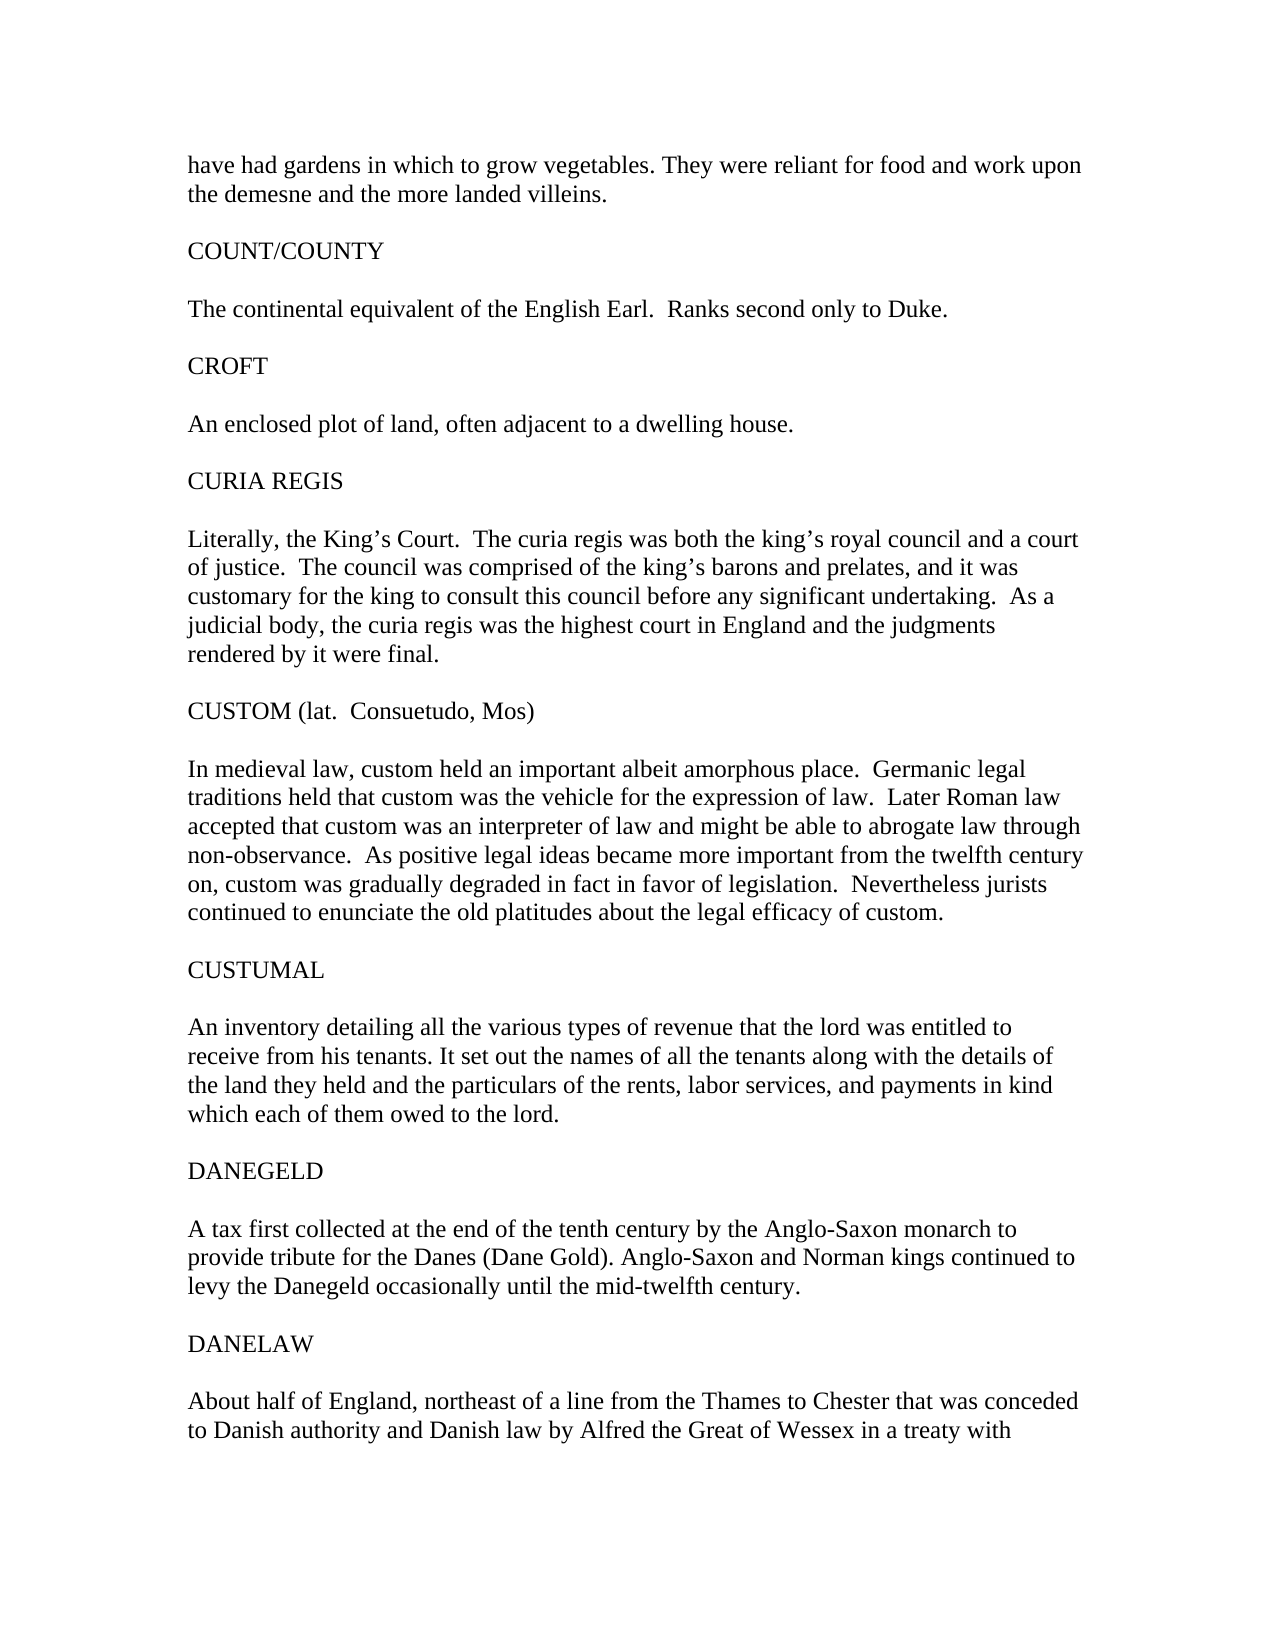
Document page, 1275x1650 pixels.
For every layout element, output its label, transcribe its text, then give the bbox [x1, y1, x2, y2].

text COUNT/COUNTY [187, 236, 1087, 265]
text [187, 1386, 1087, 1444]
text A tax first collected at the end of the tenth century by the Anglo-Saxon monarch to provide tribute for the Danes (Dane Gold). Anglo-Saxon and Norman kings continued to levy the Danegeld occasionally until the mid-twelfth century. [187, 1214, 1087, 1300]
text In medieval law, custom held an important albeit amorphous place. Germanic legal traditions held that custom was the vehicle for the expression of law. Later Roman law accepted that custom was an interpreter of law and might be able to abrogate law through non-observance. As positive legal ideas became more important from the twelfth century on, custom was gradually degraded in fact in favor of legislation. Nevertheless jurists continued to enunciate the old platitudes about the legal efficacy of custom. [187, 754, 1087, 926]
text CUSTOM (lat. Consuetudo, Mos) [187, 696, 1087, 725]
text Literally, the King’s Court. The curia regis was both the king’s royal council and a court of justice. The council was comprised of the king’s barons and prelates, and it was customary for the king to consult this council before any significant undertaking. As a judicial body, the curia regis was the highest court in and the judgments rendered by it were final. [187, 524, 1087, 667]
text The continental equivalent of the English Earl. Ranks second only to Duke. [187, 294, 1087, 322]
subtitle CROFT [187, 351, 1087, 380]
text DANELAW [187, 1329, 1087, 1357]
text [187, 150, 1087, 207]
text An inventory detailing all the various types of revenue that the lord was entitled to receive from his tenants. It set out the names of all the tenants along with the details of the land they held and the particulars of the rents, labor services, and payments in kind which each of them owed to the lord. [187, 1012, 1087, 1127]
text An enclosed plot of land, often adjacent to a dwelling house. [187, 409, 1087, 437]
text CUSTUMAL [187, 955, 1087, 984]
text DANEGELD [187, 1156, 1087, 1185]
text CURIA REGIS [187, 466, 1087, 495]
